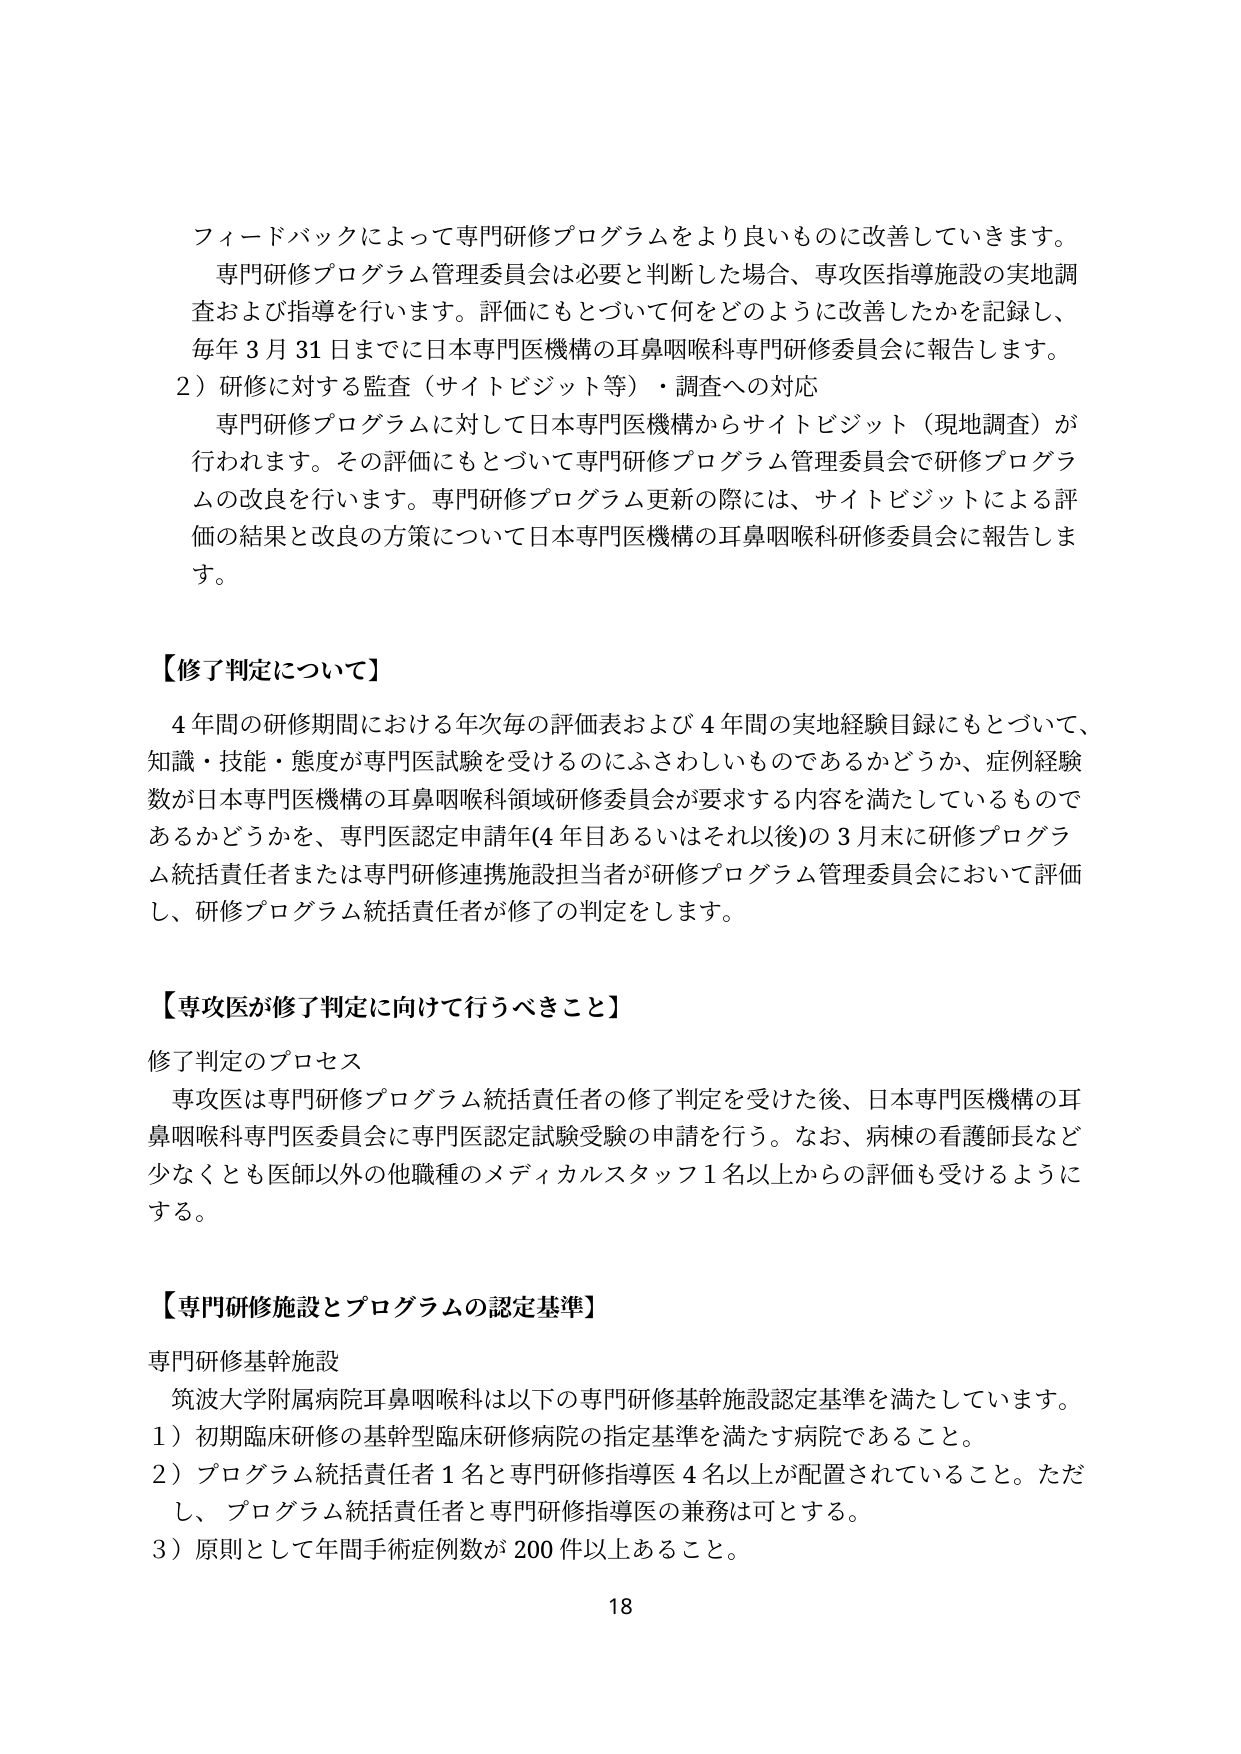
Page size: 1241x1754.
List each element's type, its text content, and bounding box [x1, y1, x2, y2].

text ３）原則として年間手術症例数が 200 件以上あること。 [148, 1529, 1092, 1567]
text 専門研修基幹施設 [148, 1342, 1092, 1379]
text 4 年間の研修期間における年次毎の評価表および 4 年間の実地経験目録にもとづいて、知識・技能・態度が専門医試験を受けるのにふさわしいものであるかどうか、症例経験数が日本専門医機構の耳鼻咽喉科領域研修委員会が要求する内容を満たしているものであるかどうかを、専門医認定申請年(4 年目あるいはそれ以後)の 3 月末に研修プログラム統括責任者または専門研修連携施設担当者が研修プログラム管理委員会において評価し、研修プログラム統括責任者が修了の判定をします。 [148, 704, 1092, 929]
text 専門研修プログラムに対して日本専門医機構からサイトビジット（現地調査）が 行われます。その評価にもとづいて専門研修プログラム管理委員会で研修プログラムの改良を行います。専門研修プログラム更新の際には、サイトビジットによる評価の結果と改良の方策について日本専門医機構の耳鼻咽喉科研修委員会に報告します。 [191, 404, 1092, 592]
text ２）研修に対する監査（サイトビジット等）・調査への対応 [148, 367, 1092, 404]
text 専門研修プログラム管理委員会は必要と判断した場合、専攻医指導施設の実地調 査および指導を行います。評価にもとづいて何をどのように改善したかを記録し、毎年 3 月 31 日までに日本専門医機構の耳鼻咽喉科専門研修委員会に報告します。 [191, 254, 1092, 367]
text ２）プログラム統括責任者 1 名と専門研修指導医 4 名以上が配置されていること。ただし、 プログラム統括責任者と専門研修指導医の兼務は可とする。 [148, 1454, 1092, 1529]
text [191, 217, 1092, 254]
text 【修了判定について】 [148, 629, 1092, 704]
text 【専攻医が修了判定に向けて行うべきこと】 [148, 967, 1092, 1042]
text 【専門研修施設とプログラムの認定基準】 [148, 1267, 1092, 1342]
text 筑波大学附属病院耳鼻咽喉科は以下の専門研修基幹施設認定基準を満たしています。 [148, 1379, 1092, 1417]
text １）初期臨床研修の基幹型臨床研修病院の指定基準を満たす病院であること。 [148, 1417, 1092, 1454]
text 修了判定のプロセス [148, 1042, 1092, 1079]
text 専攻医は専門研修プログラム統括責任者の修了判定を受けた後、日本専門医機構の耳鼻咽喉科専門医委員会に専門医認定試験受験の申請を行う。なお、病棟の看護師長など少なくとも医師以外の他職種のメディカルスタッフ１名以上からの評価も受けるようにする。 [148, 1079, 1092, 1229]
